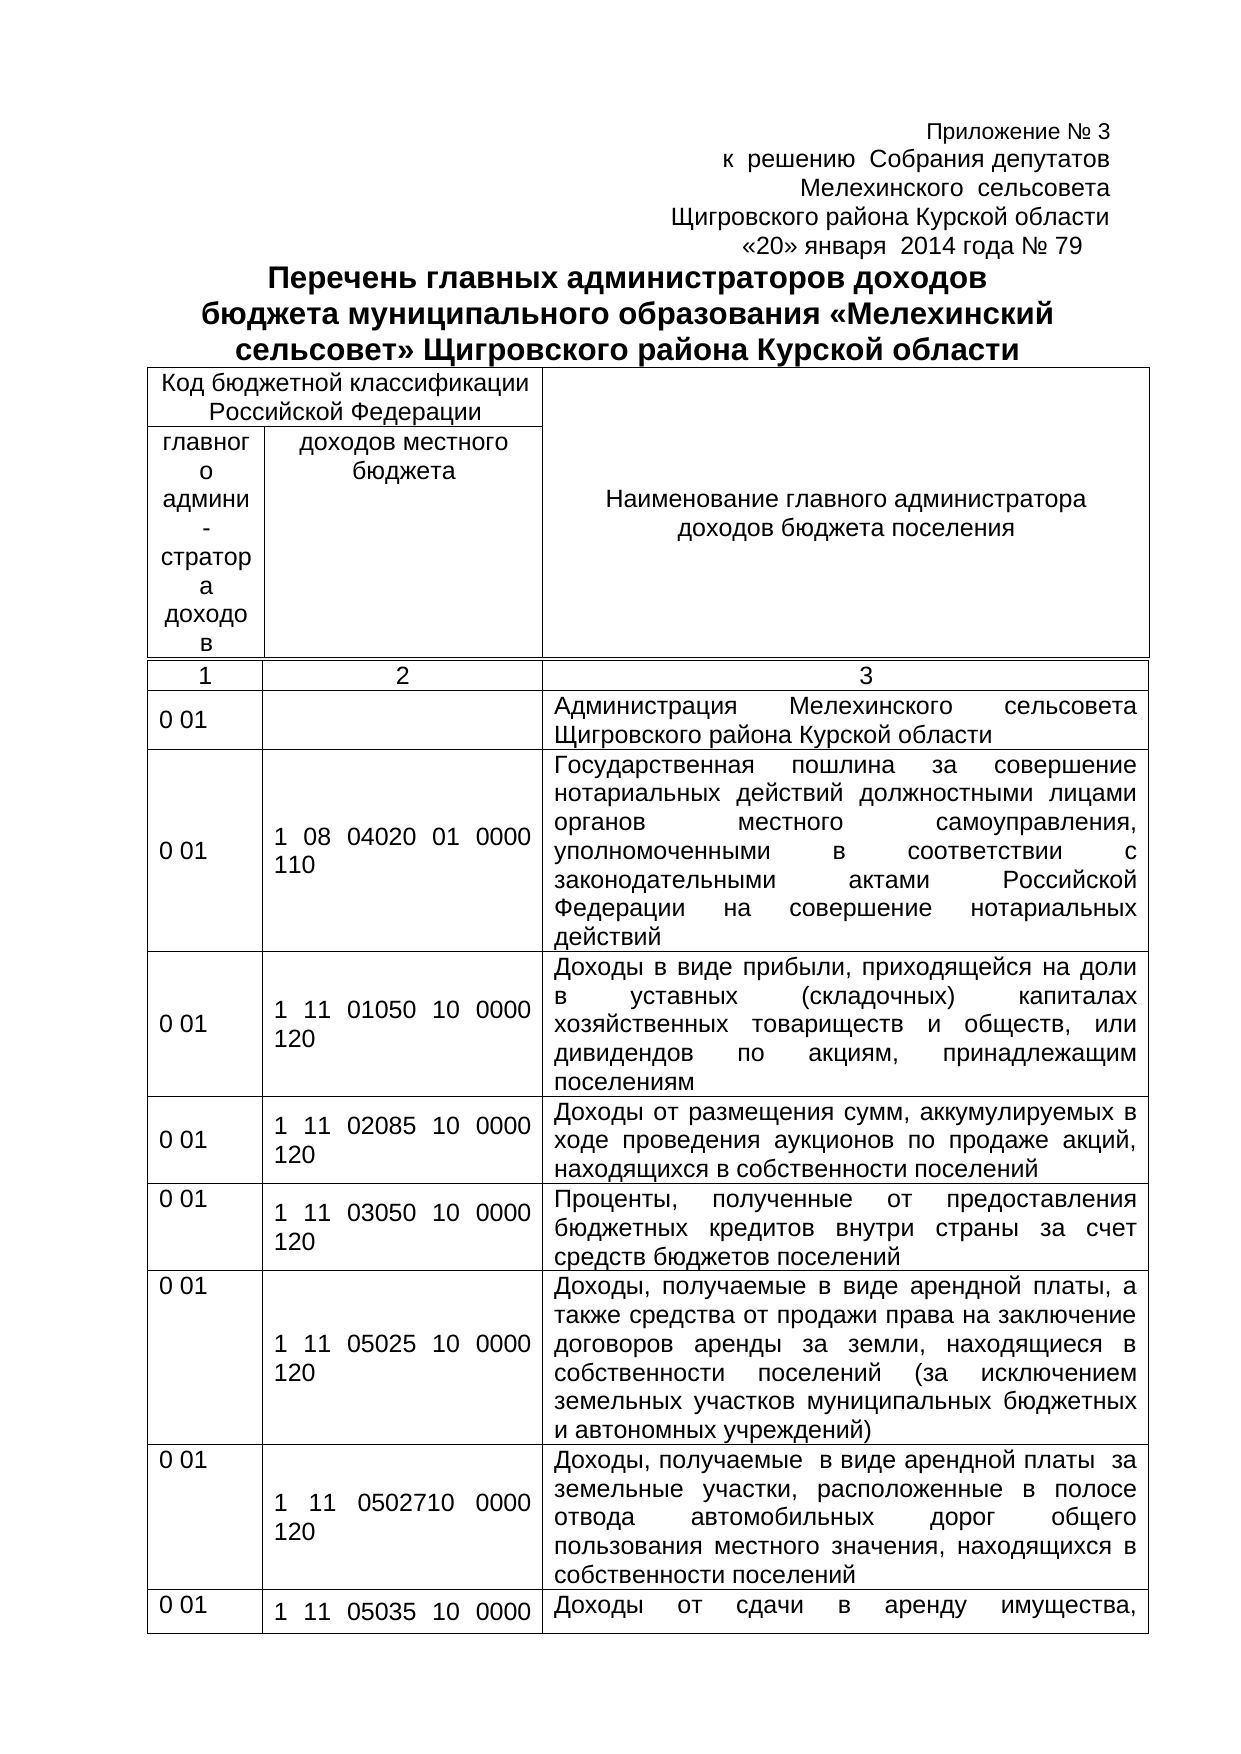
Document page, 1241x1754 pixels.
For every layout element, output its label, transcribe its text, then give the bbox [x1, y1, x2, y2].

table_cell 0 01 [148, 1590, 262, 1632]
table_cell 0 01 [148, 691, 262, 749]
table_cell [543, 1590, 1148, 1632]
table_cell 0 01 [148, 952, 262, 1096]
text бюджета муниципального образования «Мелехинский сельсовет» Щигровского района Курской области [159, 295, 1096, 367]
table_cell главного админи-стратора доходов [148, 427, 264, 657]
table_cell 1 11 05025 10 0000 120 [263, 1271, 542, 1444]
table_cell 1 11 02085 10 0000 120 [263, 1097, 542, 1183]
text Перечень главных администраторов доходов [159, 259, 1096, 295]
table_cell Администрация Мелехинского сельсовета Щигровского района Курской области [543, 691, 1148, 749]
table_cell 0 01 [148, 1097, 262, 1183]
table_cell Доходы, получаемые в виде арендной платы, а также средства от продажи права на заключение договоров аренды за земли, находящиеся в собственности поселений (за исключением земельных участков муниципальных бюджетных и автономных учреждений) [543, 1271, 1148, 1444]
table_cell Доходы от размещения сумм, аккумулируемых в ходе проведения аукционов по продаже акций, находящихся в собственности поселений [543, 1097, 1148, 1183]
table_cell 0 01 [148, 750, 262, 951]
table_cell 0 01 [148, 1271, 262, 1444]
text Мелехинского сельсовета [159, 173, 1110, 202]
table_cell 1 11 03050 10 0000 120 [263, 1184, 542, 1270]
table_header Код бюджетной классификации Российской Федерации [148, 368, 542, 426]
table_cell Проценты, полученные от предоставления бюджетных кредитов внутри страны за счет средств бюджетов поселений [543, 1184, 1148, 1270]
table_cell 0 01 [148, 1184, 262, 1270]
table_cell 1 11 05035 10 0000 120 [263, 1590, 542, 1632]
list «20» января 2014 года № 79 [159, 231, 1110, 259]
table_cell доходов местного бюджета [265, 427, 542, 657]
table_header Наименование главного администратора доходов бюджета поселения [543, 368, 1149, 657]
table_cell 1 08 04020 01 0000 110 [263, 750, 542, 951]
text Приложение № 3 [159, 118, 1110, 144]
table_cell 1 11 01050 10 0000 120 [263, 952, 542, 1096]
text к решению Собрания депутатов [159, 144, 1110, 173]
table_cell 0 01 [148, 1445, 262, 1589]
table_cell Доходы, получаемые в виде арендной платы за земельные участки, расположенные в полосе отвода автомобильных дорог общего пользования местного значения, находящихся в собственности поселений [543, 1445, 1148, 1589]
table_cell 1 11 0502710 0000 120 [263, 1445, 542, 1589]
table_header 1 [148, 661, 262, 690]
table_cell [263, 691, 542, 749]
table_header 2 [263, 661, 542, 690]
text Щигровского района Курской области [159, 202, 1110, 231]
table_cell Доходы в виде прибыли, приходящейся на доли в уставных (складочных) капиталах хозяйственных товариществ и обществ, или дивидендов по акциям, принадлежащим поселениям [543, 952, 1148, 1096]
table_cell Государственная пошлина за совершение нотариальных действий должностными лицами органов местного самоуправления, уполномоченными в соответствии с законодательными актами Российской Федерации на совершение нотариальных действий [543, 750, 1148, 951]
table_header 3 [543, 661, 1148, 690]
